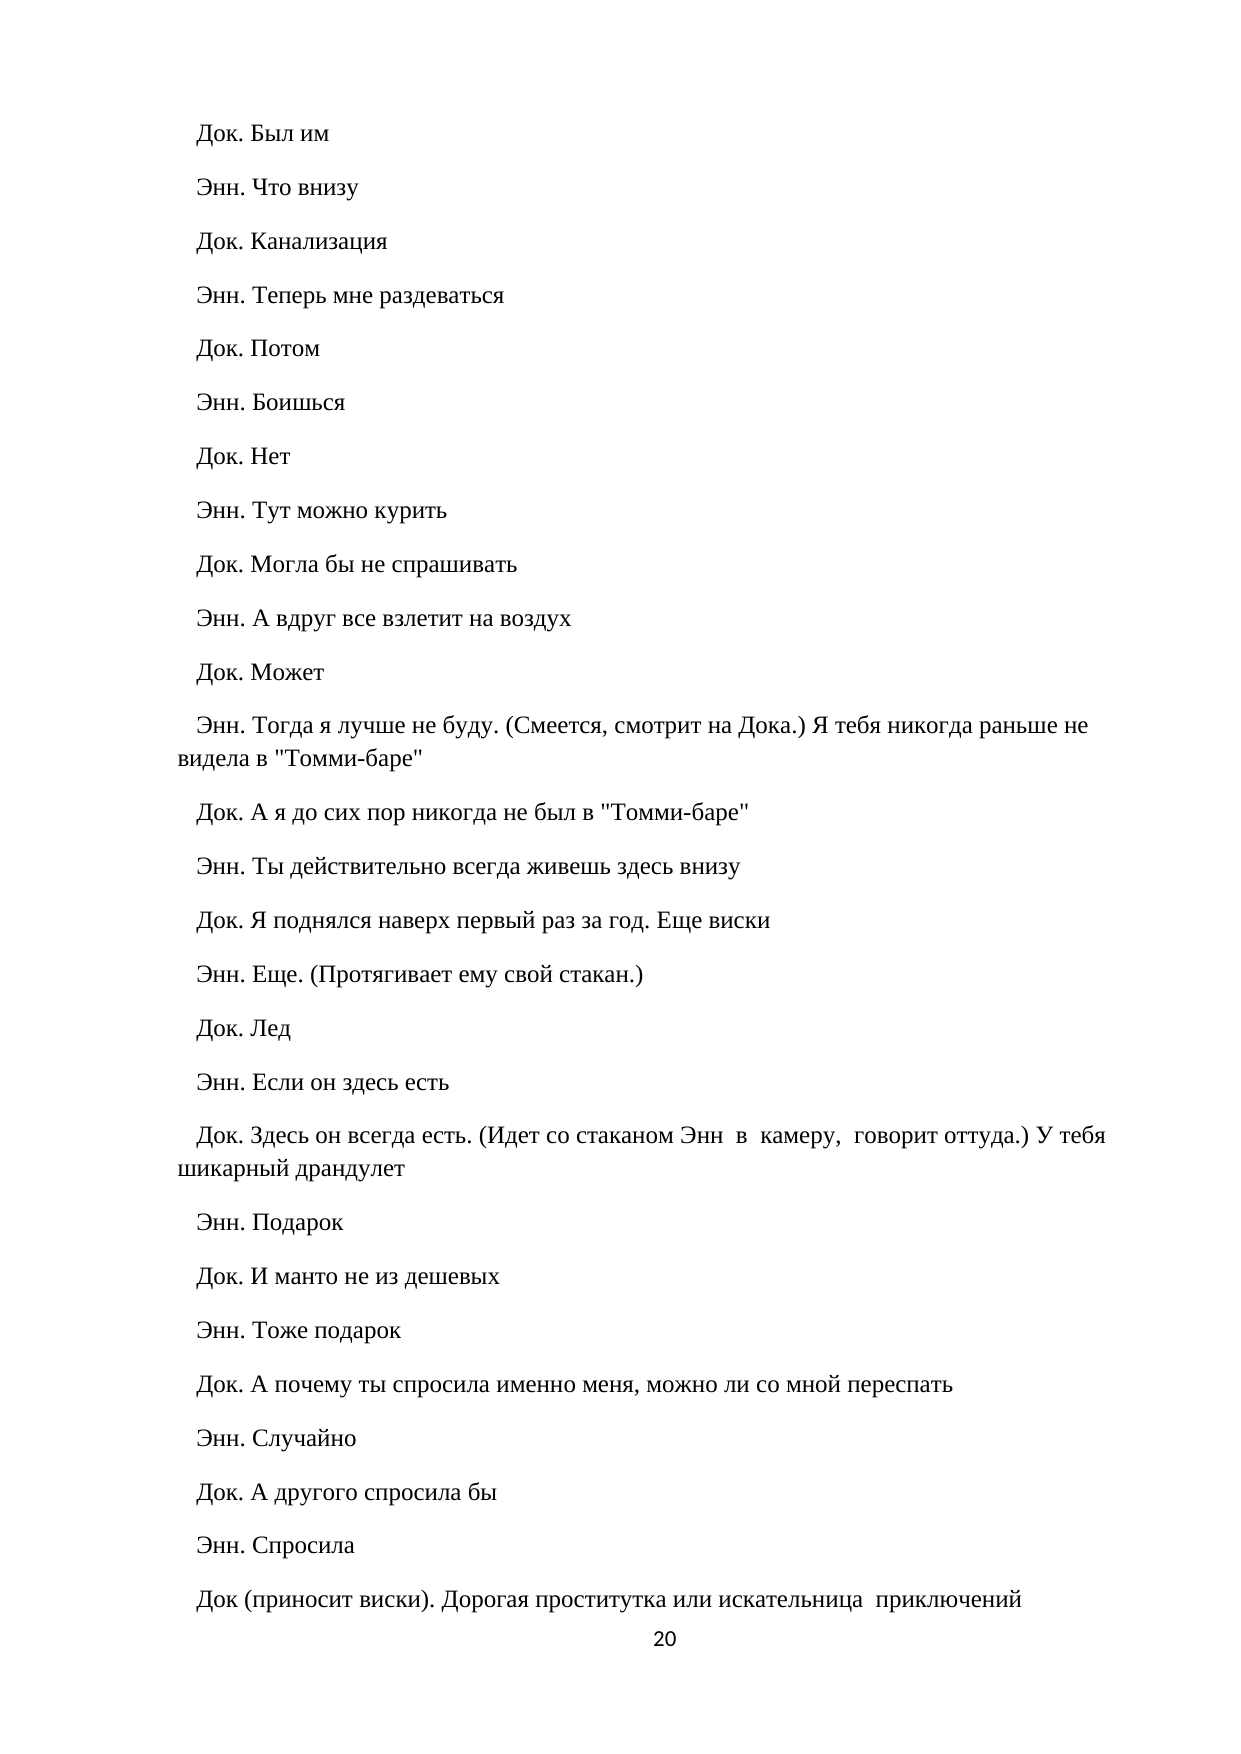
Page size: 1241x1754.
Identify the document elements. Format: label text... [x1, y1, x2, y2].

text Энн. Боишься [177, 387, 1152, 416]
text Док (приносит виски). Дорогая проститутка или искательница приключений [177, 1584, 1152, 1613]
text Энн. Если он здесь есть [177, 1067, 1152, 1095]
text Док. Может [177, 657, 1152, 685]
text Энн. Теперь мне раздеваться [177, 280, 1152, 308]
text Док. Лед [177, 1013, 1152, 1042]
text Энн. Тогда я лучше не буду. (Смеется, смотрит на Дока.) Я тебя никогда раньше не видела в "Томми-баре" [177, 711, 1152, 772]
text Док. Я поднялся наверх первый раз за год. Еще виски [177, 905, 1152, 934]
text Энн. Что внизу [177, 172, 1152, 201]
text Энн. А вдруг все взлетит на воздух [177, 603, 1152, 632]
text Док. Нет [177, 441, 1152, 470]
text Док. Здесь он всегда есть. (Идет со стаканом Энн в камеру, говорит оттуда.) У тебя шикарный драндулет [177, 1121, 1152, 1182]
text Док. Потом [177, 333, 1152, 362]
text Энн. Подарок [177, 1207, 1152, 1236]
text Док. А другого спросила бы [177, 1477, 1152, 1505]
text Док. А я до сих пор никогда не был в "Томми-баре" [177, 797, 1152, 826]
text Док. А почему ты спросила именно меня, можно ли со мной переспать [177, 1369, 1152, 1398]
text Энн. Еще. (Протягивает ему свой стакан.) [177, 959, 1152, 988]
text Док. Могла бы не спрашивать [177, 549, 1152, 578]
text Док. Канализация [177, 226, 1152, 254]
text Энн. Тут можно курить [177, 495, 1152, 524]
text Док. И манто не из дешевых [177, 1261, 1152, 1290]
text Энн. Ты действительно всегда живешь здесь внизу [177, 851, 1152, 880]
text Энн. Спросила [177, 1531, 1152, 1559]
text Энн. Случайно [177, 1423, 1152, 1452]
text Энн. Тоже подарок [177, 1315, 1152, 1344]
text Док. Был им [177, 118, 1152, 147]
